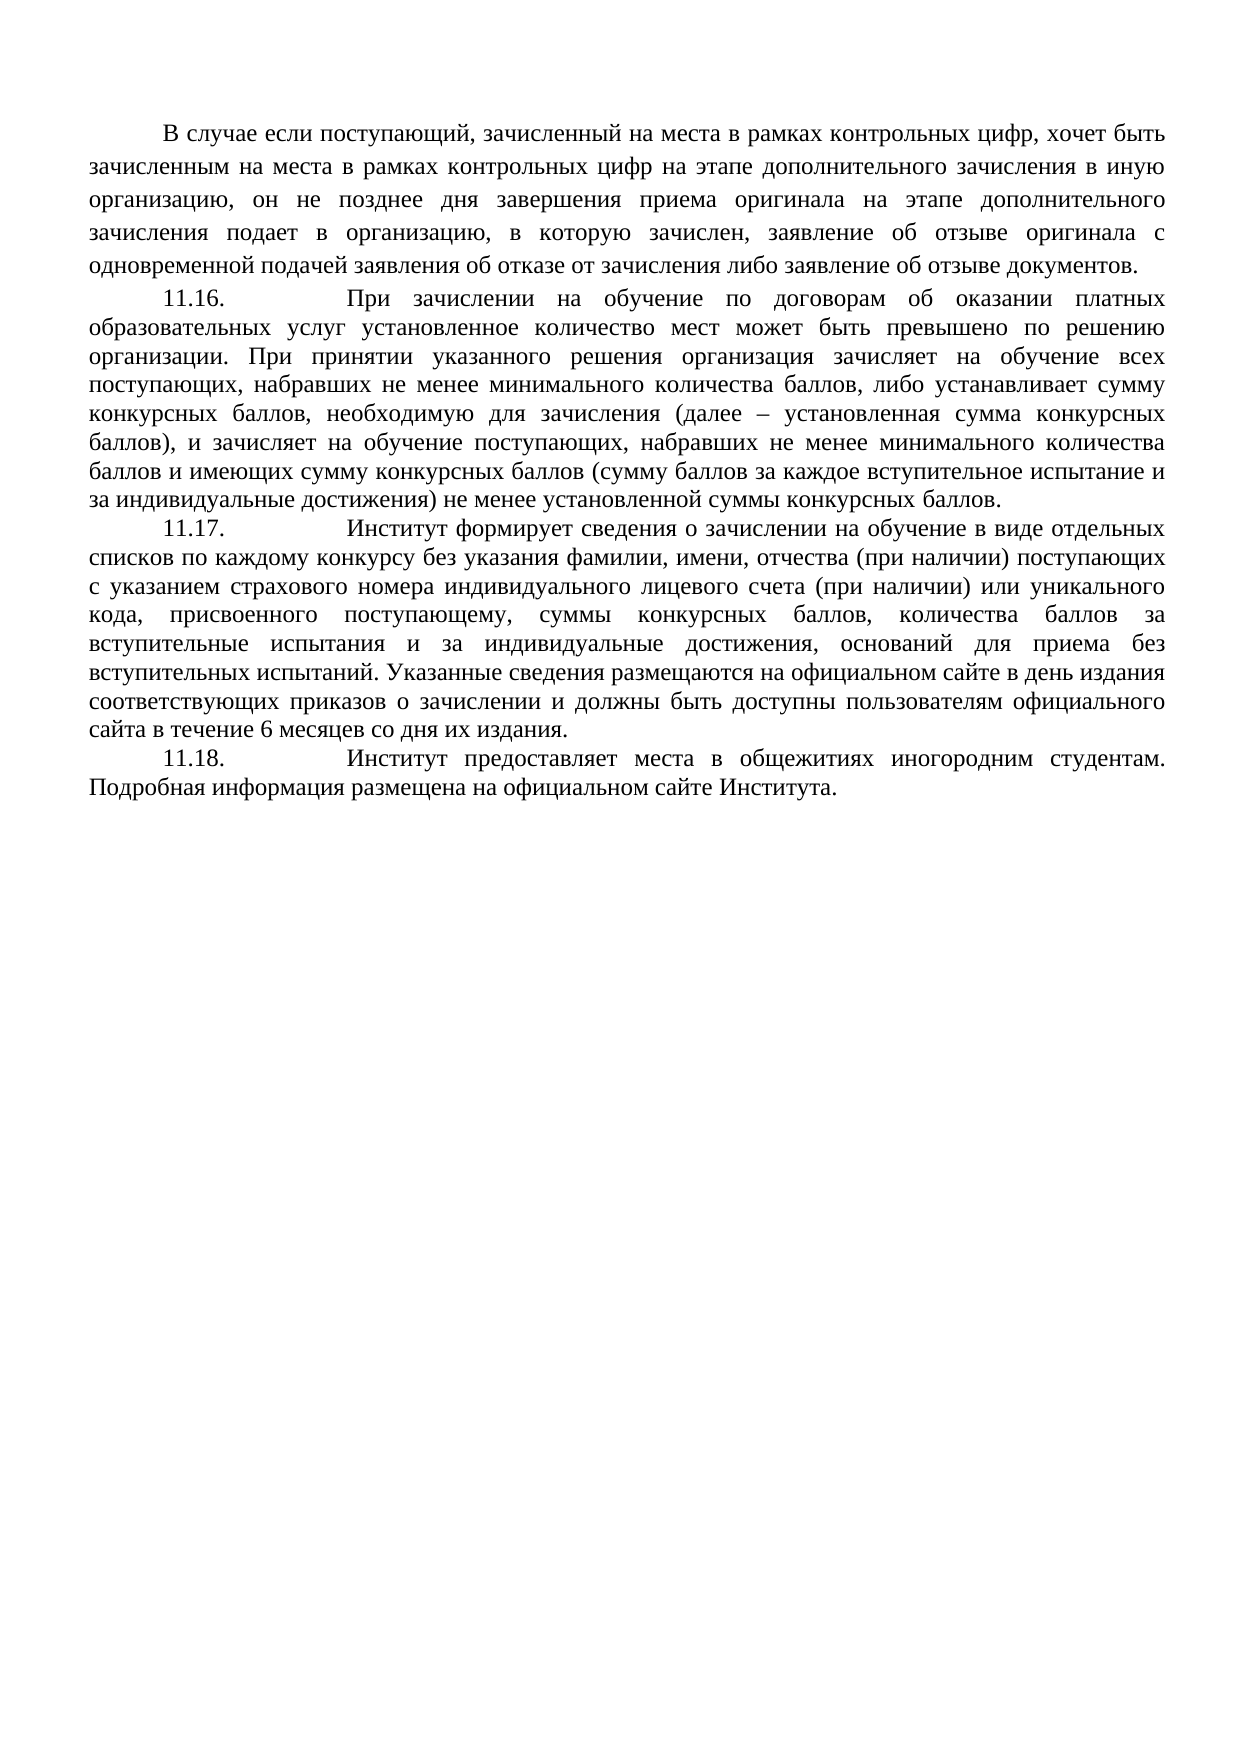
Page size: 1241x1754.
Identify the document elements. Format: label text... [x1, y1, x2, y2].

list При зачислении на обучение по договорам об оказании платных образовательных услуг установленное количество мест может быть превышено по решению организации. При принятии указанного решения организация зачисляет на обучение всех поступающих, набравших не менее минимального количества баллов, либо устанавливает сумму конкурсных баллов, необходимую для зачисления (далее – установленная сумма конкурсных баллов), и зачисляет на обучение поступающих, набравших не менее минимального количества баллов и имеющих сумму конкурсных баллов (сумму баллов за каждое вступительное испытание и за индивидуальные достижения) не менее установленной суммы конкурсных баллов. [88, 283, 1167, 513]
list В случае если поступающий, зачисленный на места в рамках контрольных цифр, хочет быть зачисленным на места в рамках контрольных цифр на этапе дополнительного зачисления в иную организацию, он не позднее дня завершения приема оригинала на этапе дополнительного зачисления подает в организацию, в которую зачислен, заявление об отзыве оригинала с одновременной подачей заявления об отказе от зачисления либо заявление об отзыве документов. [88, 118, 1167, 279]
list Институт формирует сведения о зачислении на обучение в виде отдельных списков по каждому конкурсу без указания фамилии, имени, отчества (при наличии) поступающих с указанием страхового номера индивидуального лицевого счета (при наличии) или уникального кода, присвоенного поступающему, суммы конкурсных баллов, количества баллов за вступительные испытания и за индивидуальные достижения, оснований для приема без вступительных испытаний. Указанные сведения размещаются на официальном сайте в день издания соответствующих приказов о зачислении и должны быть доступны пользователям официального сайта в течение 6 месяцев со дня их издания. [88, 513, 1167, 743]
list Институт предоставляет места в общежитиях иногородним студентам. Подробная информация размещена на официальном сайте Института. [88, 743, 1167, 801]
